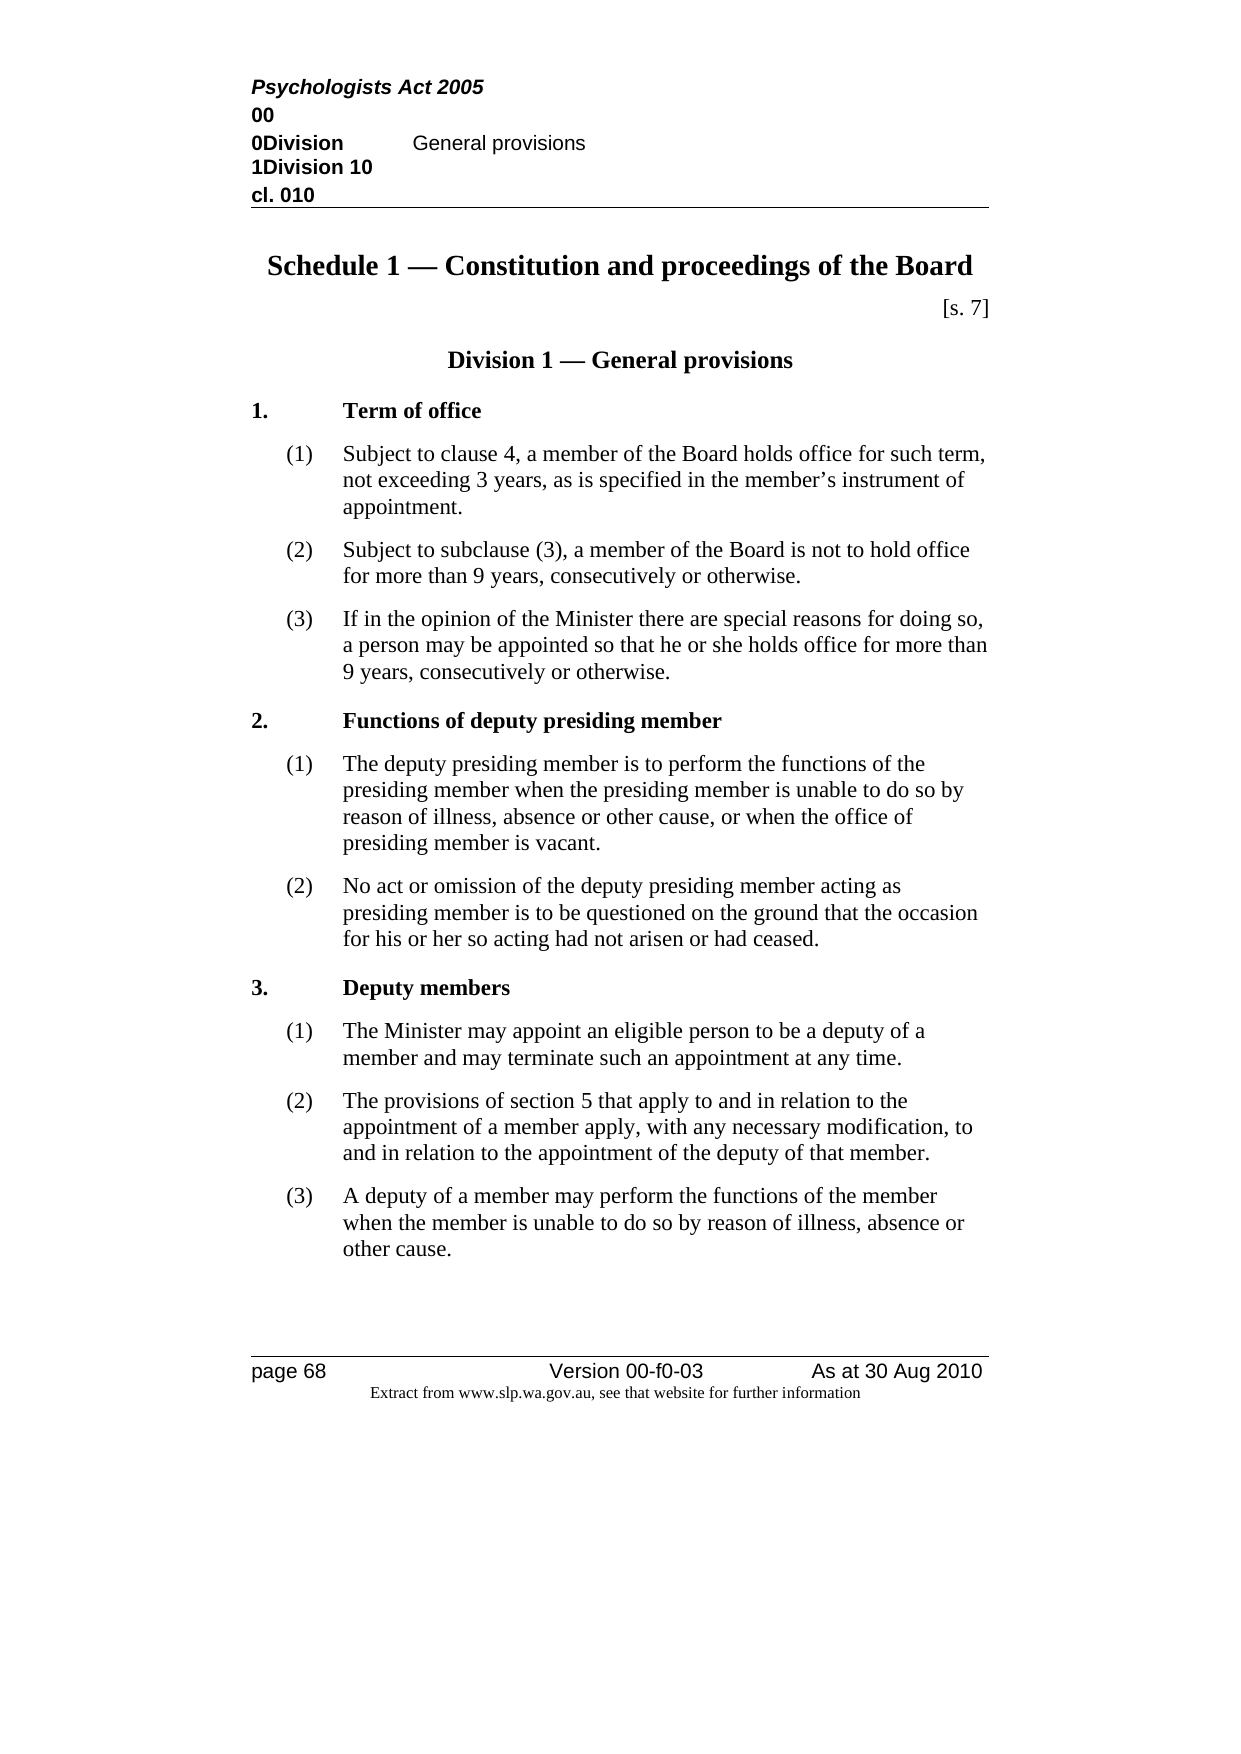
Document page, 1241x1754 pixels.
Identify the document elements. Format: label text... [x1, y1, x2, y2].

subtitle 2. Functions of deputy presiding member [251, 707, 989, 733]
text (2) Subject to subclause (3), a member of the Board is not to hold office for more than 9 years, consecutively or otherwise. [251, 536, 989, 588]
text (3) A deputy of a member may perform the functions of the member when the member is unable to do so by reason of illness, absence or other cause. [251, 1182, 989, 1261]
text (2) The provisions of section 5 that apply to and in relation to the appointment of a member apply, with any necessary modification, to and in relation to the appointment of the deputy of that member. [251, 1087, 989, 1166]
subtitle Schedule 1 — Constitution and proceedings of the Board [251, 248, 989, 282]
text (1) The Minister may appoint an eligible person to be a deputy of a member and may terminate such an appointment at any time. [251, 1017, 989, 1070]
subtitle 1. Term of office [251, 397, 989, 423]
subtitle Division 1 — General provisions [251, 345, 989, 374]
text (3) If in the opinion of the Minister there are special reasons for doing so, a person may be appointed so that he or she holds office for more than 9 years, consecutively or otherwise. [251, 605, 989, 684]
subtitle 3. Deputy members [251, 974, 989, 1001]
text (1) Subject to clause 4, a member of the Board holds office for such term, not exceeding 3 years, as is specified in the member’s instrument of appointment. [251, 440, 989, 519]
text (2) No act or omission of the deputy presiding member acting as presiding member is to be questioned on the ground that the occasion for his or her so acting had not arisen or had ceased. [251, 872, 989, 951]
text (1) The deputy presiding member is to perform the functions of the presiding member when the presiding member is unable to do so by reason of illness, absence or other cause, or when the office of presiding member is vacant. [251, 750, 989, 856]
text [s. 7] [251, 294, 989, 320]
